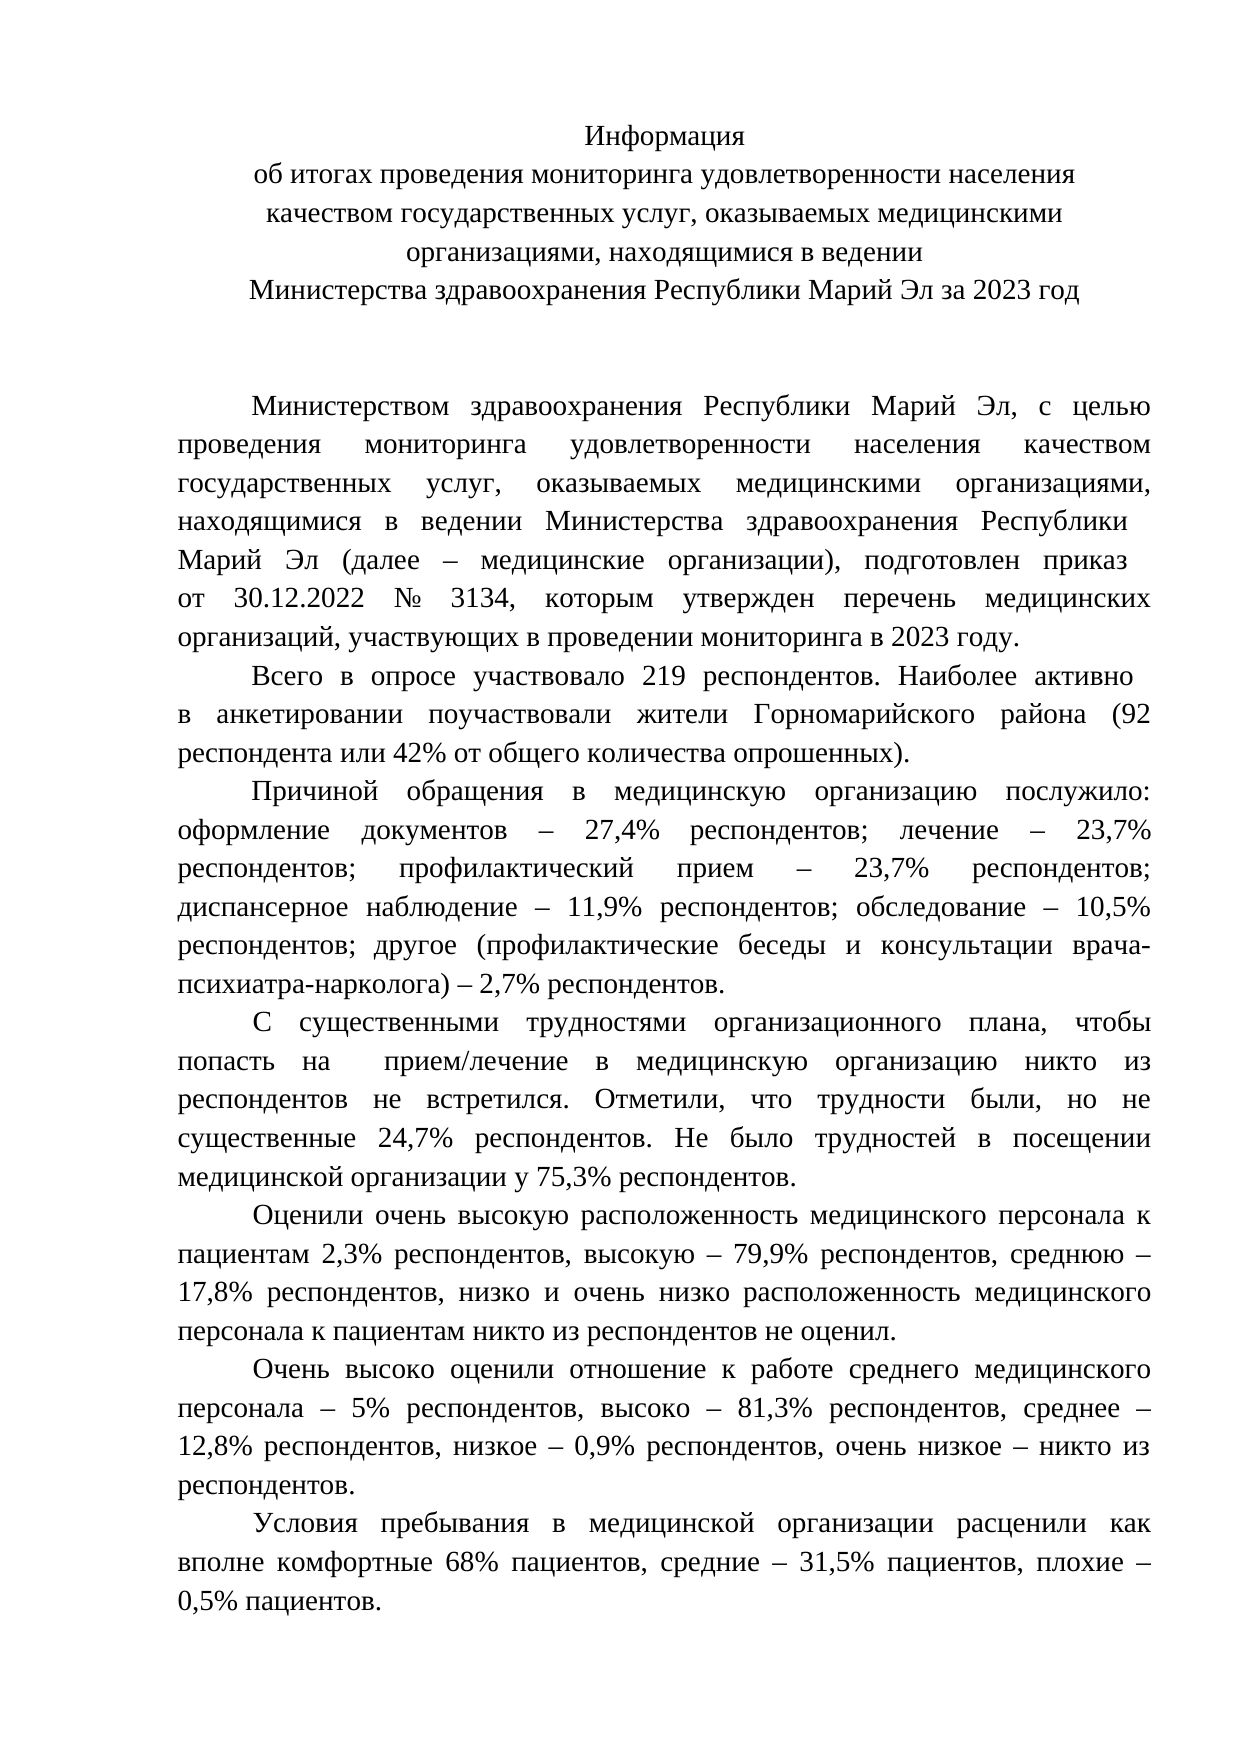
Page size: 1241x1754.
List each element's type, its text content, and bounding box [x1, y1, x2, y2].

text Причиной обращения в медицинскую организацию послужило: оформление документов – 27,4% респондентов; лечение – 23,7% респондентов; профилактический прием – 23,7% респондентов; диспансерное наблюдение – 11,9% респондентов; обследование – 10,5% респондентов; другое (профилактические беседы и консультации врача-психиатра-нарколога) – 2,7% респондентов. [177, 773, 1152, 999]
text Информация [177, 118, 1152, 152]
text качеством государственных услуг, оказываемых медицинскими организациями, находящимися в ведении [177, 195, 1152, 267]
list Оценили очень высокую расположенность медицинского персонала к пациентам 2,3% респондентов, высокую – 79,9% респондентов, среднюю – 17,8% респондентов, низко и очень низко расположенность медицинского персонала к пациентам никто из респондентов не оценил. [177, 1197, 1152, 1346]
list С существенными трудностями организационного плана, чтобы попасть на прием/лечение в медицинскую организацию никто из респондентов не встретился. Отметили, что трудности были, но не существенные 24,7% респондентов. Не было трудностей в посещении медицинской организации у 75,3% респондентов. [177, 1004, 1152, 1192]
text Министерством здравоохранения Республики Марий Эл, с целью проведения мониторинга удовлетворенности населения качеством государственных услуг, оказываемых медицинскими организациями, находящимися в ведении Министерства здравоохранения Республики Марий Эл (далее – медицинские организации), подготовлен приказ от 30.12.2022 № 3134, которым утвержден перечень медицинских организаций, участвующих в проведении мониторинга в 2023 году. [177, 388, 1152, 653]
text об итогах проведения мониторинга удовлетворенности населения [177, 157, 1152, 190]
list Условия пребывания в медицинской организации расценили как вполне комфортные 68% пациентов, средние – 31,5% пациентов, плохие – 0,5% пациентов. [177, 1506, 1152, 1616]
text Всего в опросе участвовало 219 респондентов. Наиболее активно в анкетировании поучаствовали жители Горномарийского района (92 респондента или 42% от общего количества опрошенных). [177, 658, 1152, 768]
list Очень высоко оценили отношение к работе среднего медицинского персонала – 5% респондентов, высоко – 81,3% респондентов, среднее – 12,8% респондентов, низкое – 0,9% респондентов, очень низкое – никто из респондентов. [177, 1351, 1152, 1501]
text Министерства здравоохранения Республики Марий Эл за 2023 год [177, 272, 1152, 306]
